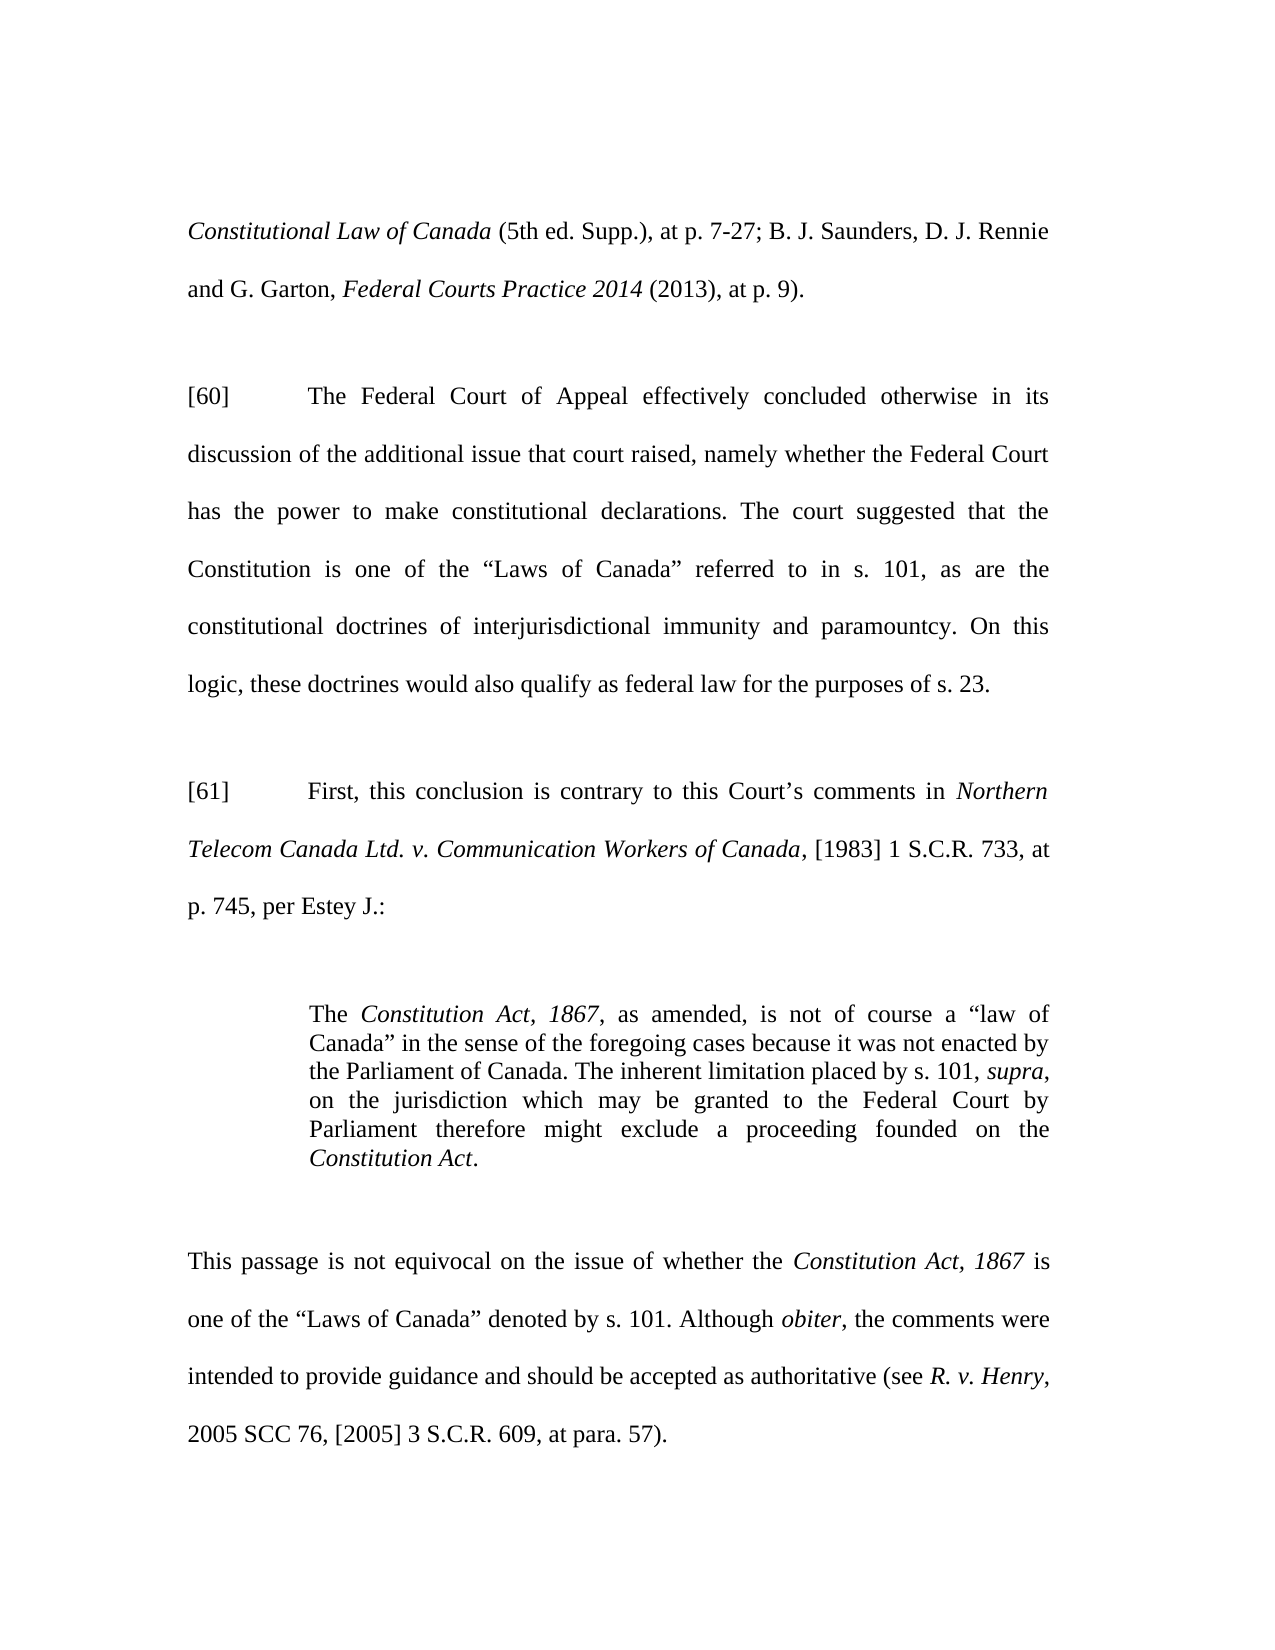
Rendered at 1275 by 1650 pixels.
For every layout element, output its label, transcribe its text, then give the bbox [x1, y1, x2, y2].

text The Constitution Act, 1867, as amended, is not of course a “law of Canada” in the sense of the foregoing cases because it was not enacted by the Parliament of Canada. The inherent limitation placed by s. 101, supra, on the jurisdiction which may be granted to the Federal Court by Parliament therefore might exclude a proceeding founded on the Constitution Act. [309, 999, 1050, 1171]
text The Federal Court of Appeal effectively concluded otherwise in its discussion of the additional issue that court raised, namely whether the Federal Court has the power to make constitutional declarations. The court suggested that the Constitution is one of the “Laws of Canada” referred to in s. 101, as are the constitutional doctrines of interjurisdictional immunity and paramountcy. On this logic, these doctrines would also qualify as federal law for the purposes of s. 23. [187, 381, 1050, 698]
list This passage is not equivocal on the issue of whether the Constitution Act, 1867 is one of the “Laws of Canada” denoted by s. 101. Although obiter, the comments were intended to provide guidance and should be accepted as authoritative (see R. v. Henry, 2005 SCC 76, [2005] 3 S.C.R. 609, at para. 57). [187, 1246, 1050, 1448]
text First, this conclusion is contrary to this Court’s comments in Northern Telecom Canada Ltd. v. Communication Workers of Canada, [1983] 1 S.C.R. 733, at p. 745, per Estey J.: [187, 776, 1050, 920]
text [187, 216, 1050, 303]
